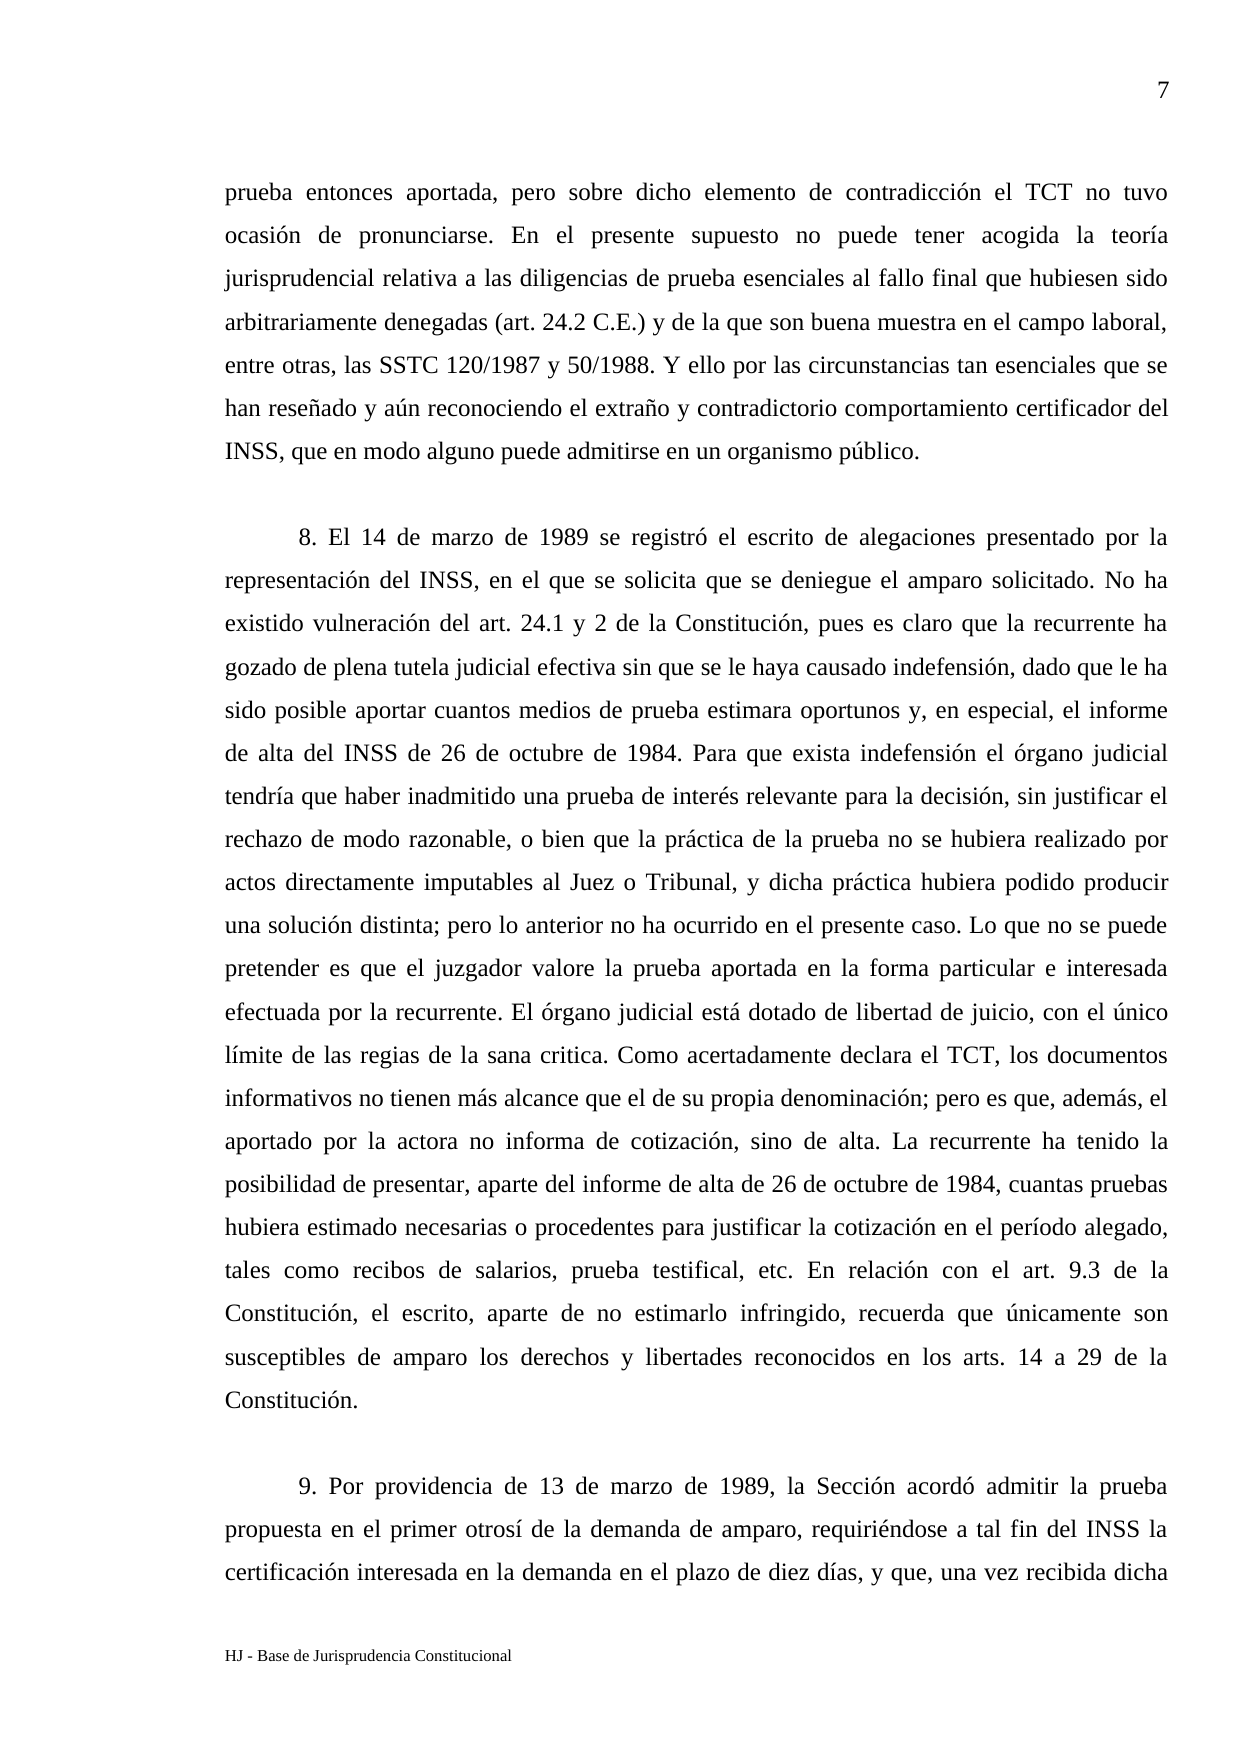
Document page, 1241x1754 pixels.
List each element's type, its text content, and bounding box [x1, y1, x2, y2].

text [224, 1471, 1169, 1586]
text 8. El 14 de marzo de 1989 se registró el escrito de alegaciones presentado por la representación del INSS, en el que se solicita que se deniegue el amparo solicitado. No ha existido vulneración del art. 24.1 y 2 de la Constitución, pues es claro que la recurrente ha gozado de plena tutela judicial efectiva sin que se le haya causado indefensión, dado que le ha sido posible aportar cuantos medios de prueba estimara oportunos y, en especial, el informe de alta del INSS de 26 de octubre de 1984. Para que exista indefensión el órgano judicial tendría que haber inadmitido una prueba de interés relevante para la decisión, sin justificar el rechazo de modo razonable, o bien que la práctica de la prueba no se hubiera realizado por actos directamente imputables al Juez o Tribunal, y dicha práctica hubiera podido producir una solución distinta; pero lo anterior no ha ocurrido en el presente caso. Lo que no se puede pretender es que el juzgador valore la prueba aportada en la forma particular e interesada efectuada por la recurrente. El órgano judicial está dotado de libertad de juicio, con el único límite de las regias de la sana critica. Como acertadamente declara el TCT, los documentos informativos no tienen más alcance que el de su propia denominación; pero es que, además, el aportado por la actora no informa de cotización, sino de alta. La recurrente ha tenido la posibilidad de presentar, aparte del informe de alta de 26 de octubre de 1984, cuantas pruebas hubiera estimado necesarias o procedentes para justificar la cotización en el período alegado, tales como recibos de salarios, prueba testifical, etc. En relación con el art. 9.3 de la Constitución, el escrito, aparte de no estimarlo infringido, recuerda que únicamente son susceptibles de amparo los derechos y libertades reconocidos en los arts. 14 a 29 de la Constitución. [224, 522, 1169, 1413]
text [224, 177, 1169, 465]
